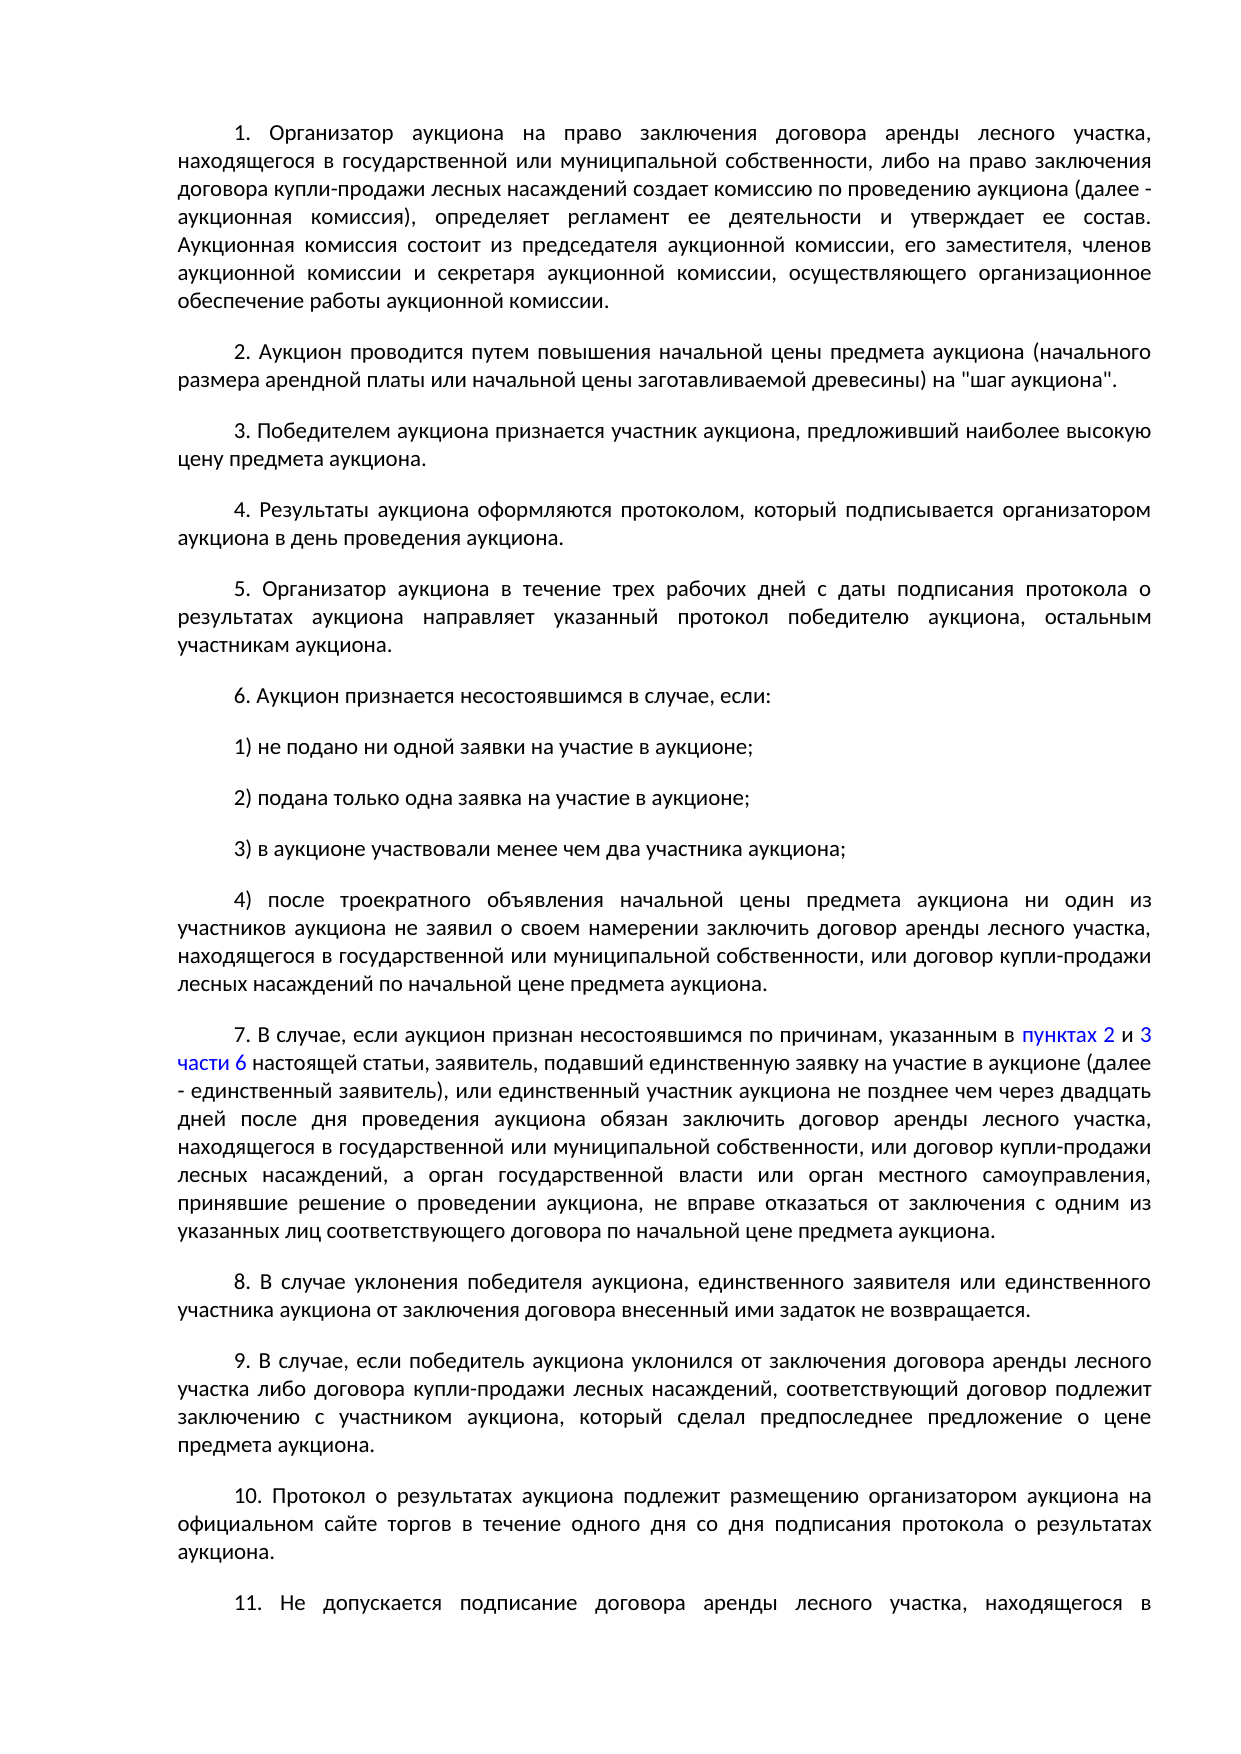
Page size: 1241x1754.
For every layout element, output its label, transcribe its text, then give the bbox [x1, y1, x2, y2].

text 3. Победителем аукциона признается участник аукциона, предложивший наиболее высокую цену предмета аукциона. [177, 416, 1152, 472]
text 5. Организатор аукциона в течение трех рабочих дней с даты подписания протокола о результатах аукциона направляет указанный протокол победителю аукциона, остальным участникам аукциона. [177, 574, 1152, 658]
text 2. Аукцион проводится путем повышения начальной цены предмета аукциона (начального размера арендной платы или начальной цены заготавливаемой древесины) на "шаг аукциона". [177, 337, 1152, 393]
text 3) в аукционе участвовали менее чем два участника аукциона; [177, 834, 1152, 862]
text 6. Аукцион признается несостоявшимся в случае, если: [177, 681, 1152, 709]
text 2) подана только одна заявка на участие в аукционе; [177, 783, 1152, 811]
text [177, 1588, 1152, 1616]
text 4) после троекратного объявления начальной цены предмета аукциона ни один из участников аукциона не заявил о своем намерении заключить договор аренды лесного участка, находящегося в государственной или муниципальной собственности, или договор купли-продажи лесных насаждений по начальной цене предмета аукциона. [177, 885, 1152, 997]
text 9. В случае, если победитель аукциона уклонился от заключения договора аренды лесного участка либо договора купли-продажи лесных насаждений, соответствующий договор подлежит заключению с участником аукциона, который сделал предпоследнее предложение о цене предмета аукциона. [177, 1346, 1152, 1458]
text 1. Организатор аукциона на право заключения договора аренды лесного участка, находящегося в государственной или муниципальной собственности, либо на право заключения договора купли-продажи лесных насаждений создает комиссию по проведению аукциона (далее - аукционная комиссия), определяет регламент ее деятельности и утверждает ее состав. Аукционная комиссия состоит из председателя аукционной комиссии, его заместителя, членов аукционной комиссии и секретаря аукционной комиссии, осуществляющего организационное обеспечение работы аукционной комиссии. [177, 118, 1152, 314]
text 4. Результаты аукциона оформляются протоколом, который подписывается организатором аукциона в день проведения аукциона. [177, 495, 1152, 551]
text 10. Протокол о результатах аукциона подлежит размещению организатором аукциона на официальном сайте торгов в течение одного дня со дня подписания протокола о результатах аукциона. [177, 1481, 1152, 1565]
text 8. В случае уклонения победителя аукциона, единственного заявителя или единственного участника аукциона от заключения договора внесенный ими задаток не возвращается. [177, 1267, 1152, 1323]
text 1) не подано ни одной заявки на участие в аукционе; [177, 732, 1152, 760]
text 7. В случае, если аукцион признан несостоявшимся по причинам, указанным в пунктах 2 и 3 части 6 настоящей статьи, заявитель, подавший единственную заявку на участие в аукционе (далее - единственный заявитель), или единственный участник аукциона не позднее чем через двадцать дней после дня проведения аукциона обязан заключить договор аренды лесного участка, находящегося в государственной или муниципальной собственности, или договор купли-продажи лесных насаждений, а орган государственной власти или орган местного самоуправления, принявшие решение о проведении аукциона, не вправе отказаться от заключения с одним из указанных лиц соответствующего договора по начальной цене предмета аукциона. [177, 1020, 1152, 1244]
